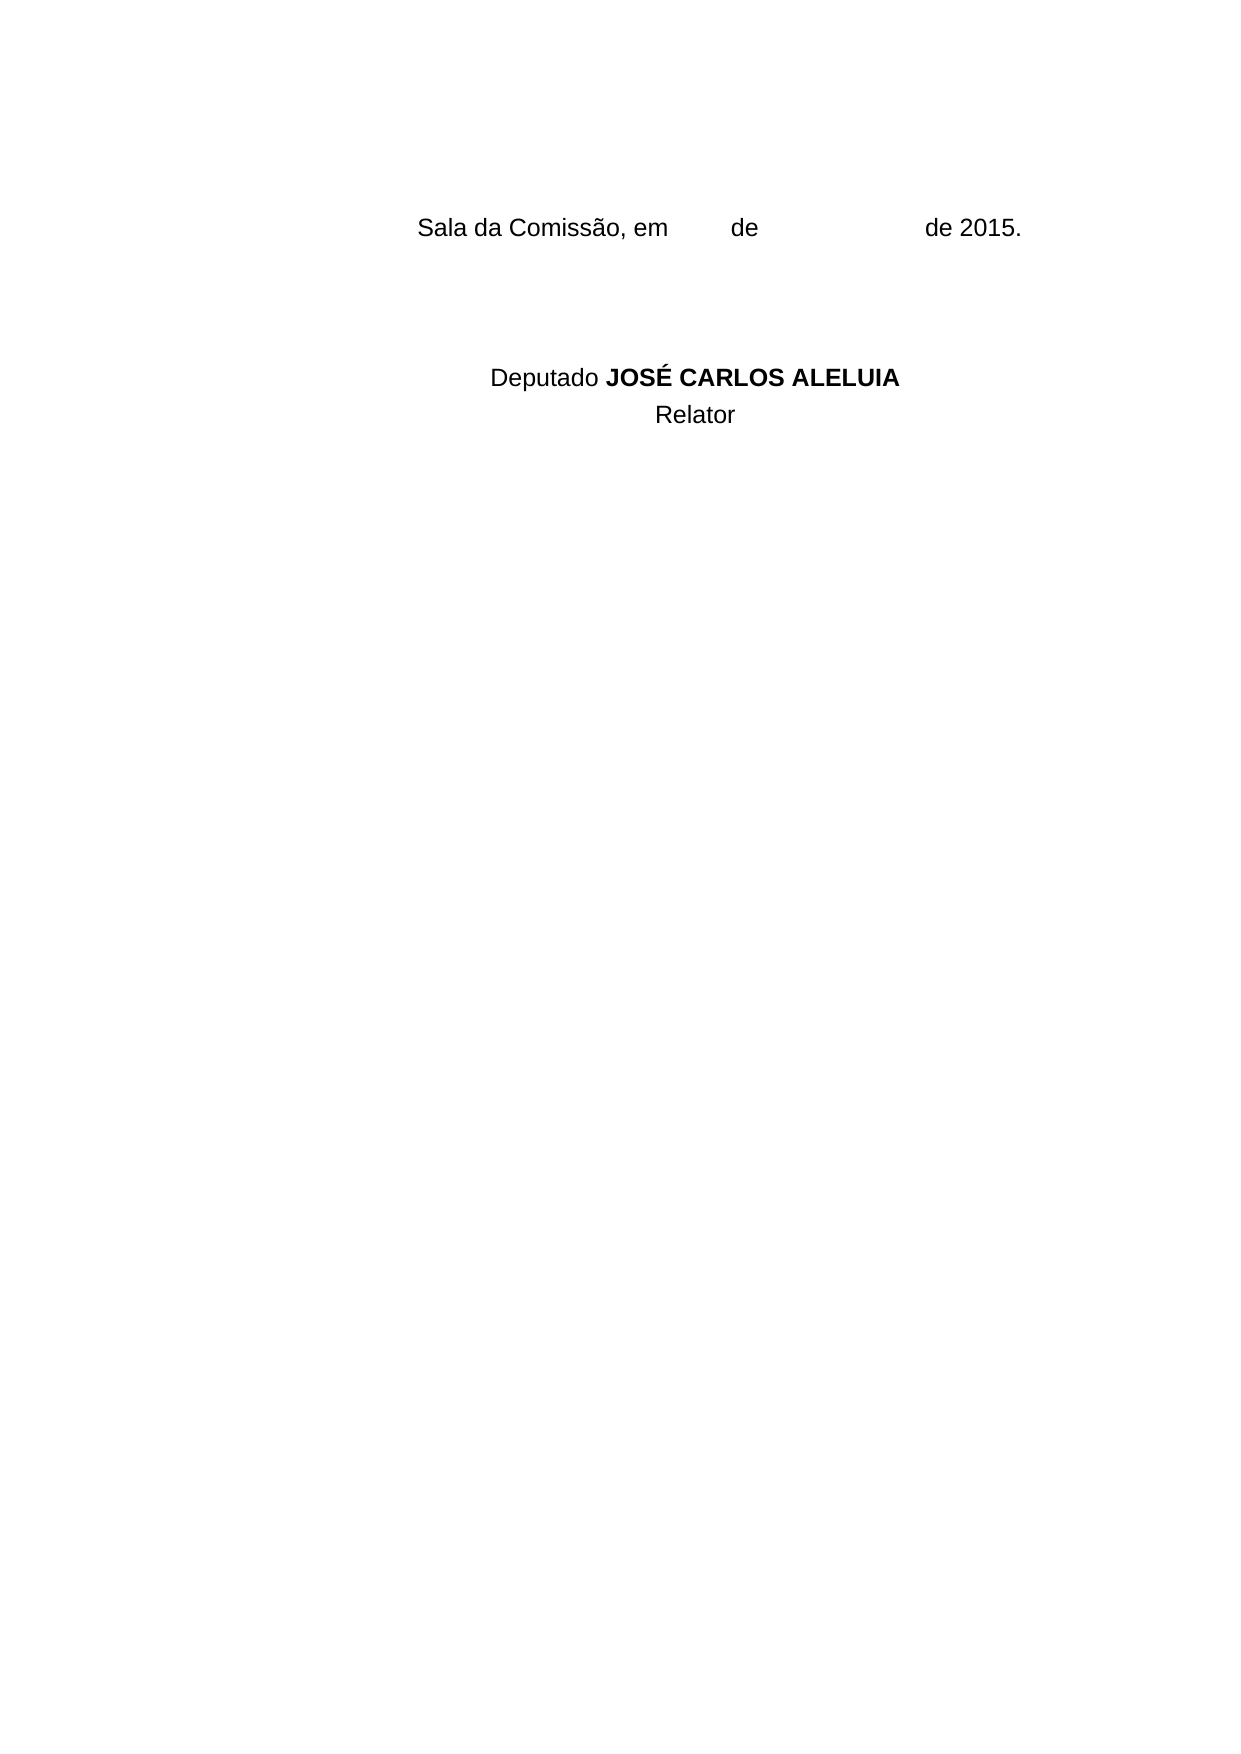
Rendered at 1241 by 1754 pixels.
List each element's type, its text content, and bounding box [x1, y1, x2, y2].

text Deputado JOSÉ CARLOS ALELUIA [327, 356, 1063, 393]
text Sala da Comissão, em de de 2015. [177, 207, 1063, 244]
text Relator [327, 393, 1063, 431]
